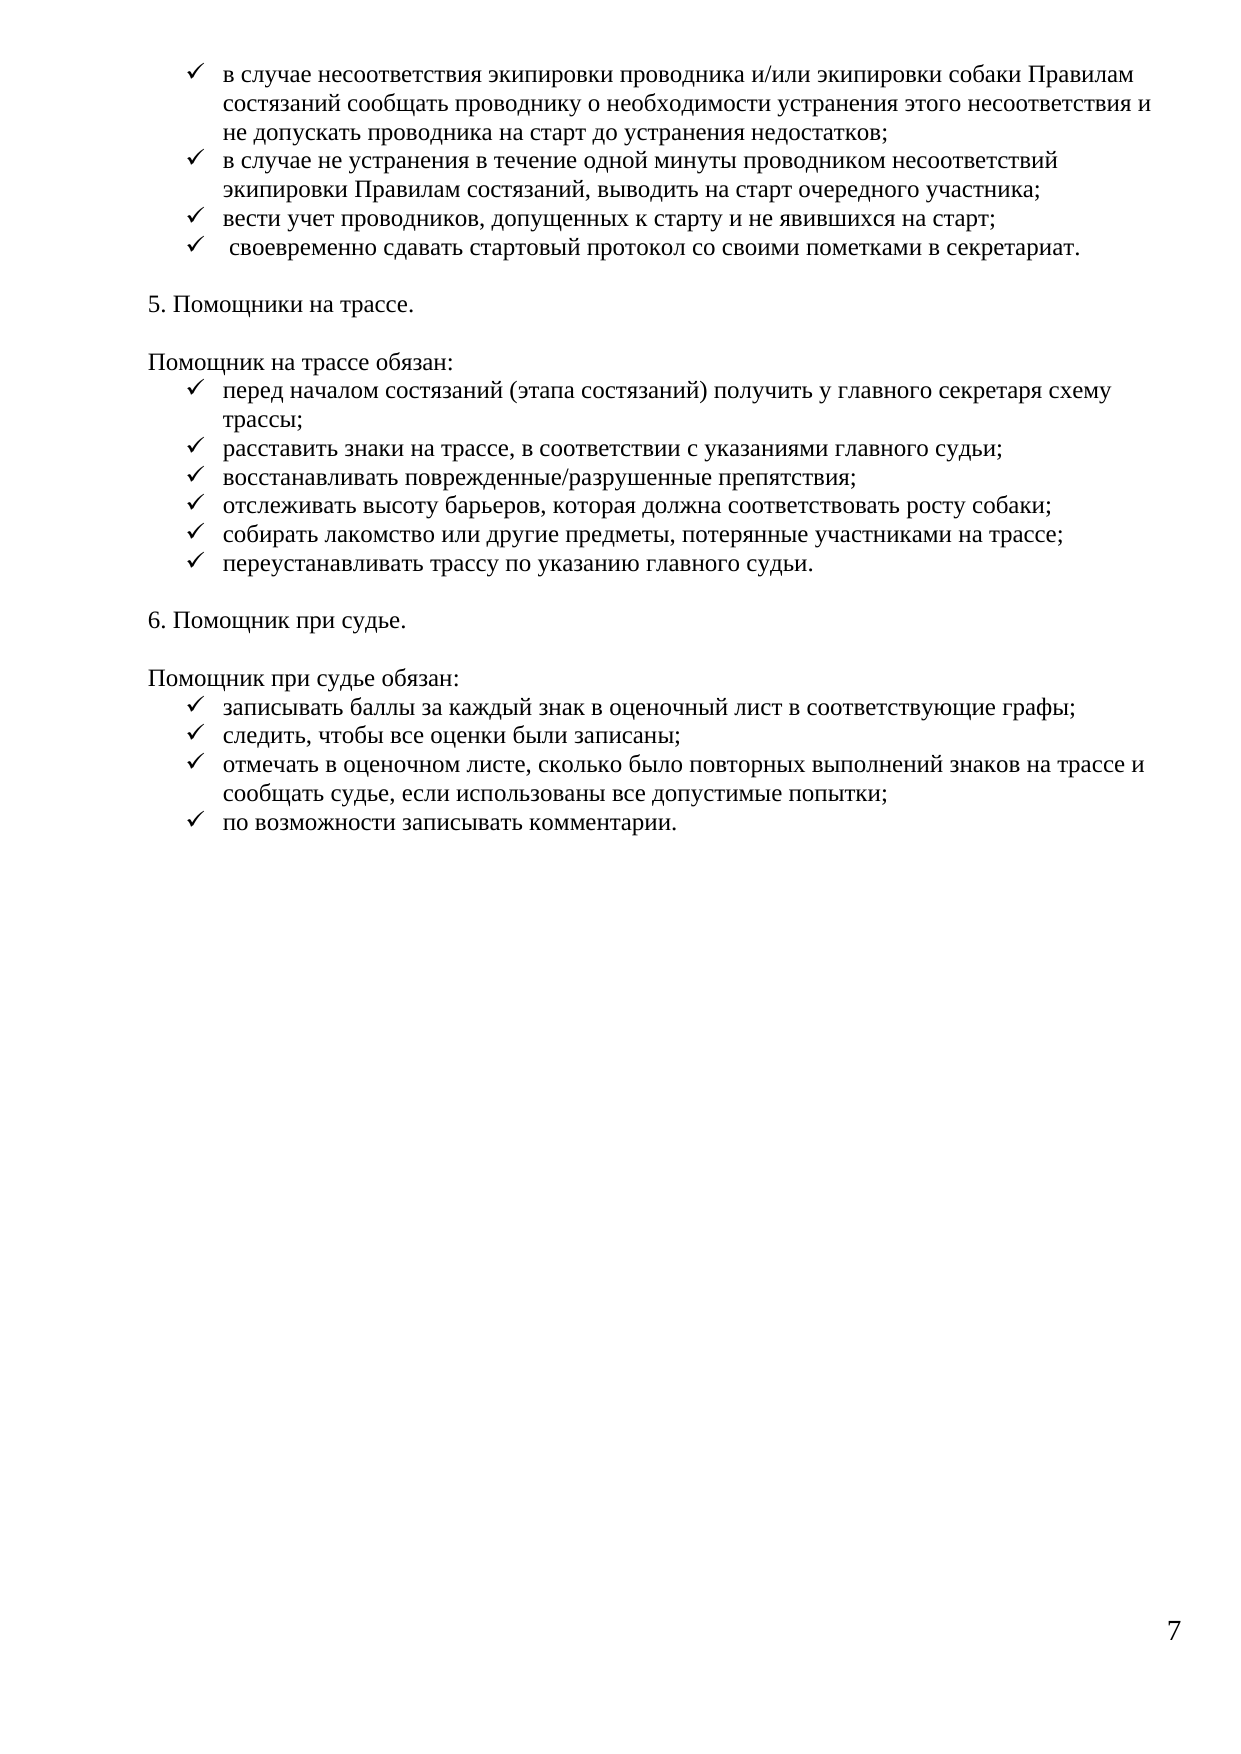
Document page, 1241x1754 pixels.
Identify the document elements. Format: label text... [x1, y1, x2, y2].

list переустанавливать трассу по указанию главного судьи. [185, 548, 1181, 577]
list своевременно сдавать стартовый протокол со своими пометками в секретариат. [185, 232, 1181, 260]
text 6. Помощник при судье. [148, 605, 1181, 634]
list собирать лакомство или другие предметы, потерянные участниками на трассе; [185, 519, 1181, 548]
list в случае не устранения в течение одной минуты проводником несоответствий экипировки Правилам состязаний, выводить на старт очередного участника; [185, 145, 1181, 203]
list по возможности записывать комментарии. [185, 807, 1181, 835]
list в случае несоответствия экипировки проводника и/или экипировки собаки Правилам состязаний сообщать проводнику о необходимости устранения этого несоответствия и не допускать проводника на старт до устранения недостатков; [185, 59, 1181, 145]
list отмечать в оценочном листе, сколько было повторных выполнений знаков на трассе и сообщать судье, если использованы все допустимые попытки; [185, 749, 1181, 807]
list отслеживать высоту барьеров, которая должна соответствовать росту собаки; [185, 490, 1181, 519]
text Помощник на трассе обязан: [148, 347, 1181, 375]
list перед началом состязаний (этапа состязаний) получить у главного секретаря схему трассы; [185, 375, 1181, 433]
list вести учет проводников, допущенных к старту и не явившихся на старт; [185, 203, 1181, 232]
list следить, чтобы все оценки были записаны; [185, 720, 1181, 749]
list восстанавливать поврежденные/разрушенные препятствия; [185, 462, 1181, 490]
list расставить знаки на трассе, в соответствии с указаниями главного судьи; [185, 433, 1181, 462]
text 5. Помощники на трассе. [148, 289, 1181, 318]
list записывать баллы за каждый знак в оценочный лист в соответствующие графы; [185, 692, 1181, 720]
text Помощник при судье обязан: [148, 663, 1181, 692]
